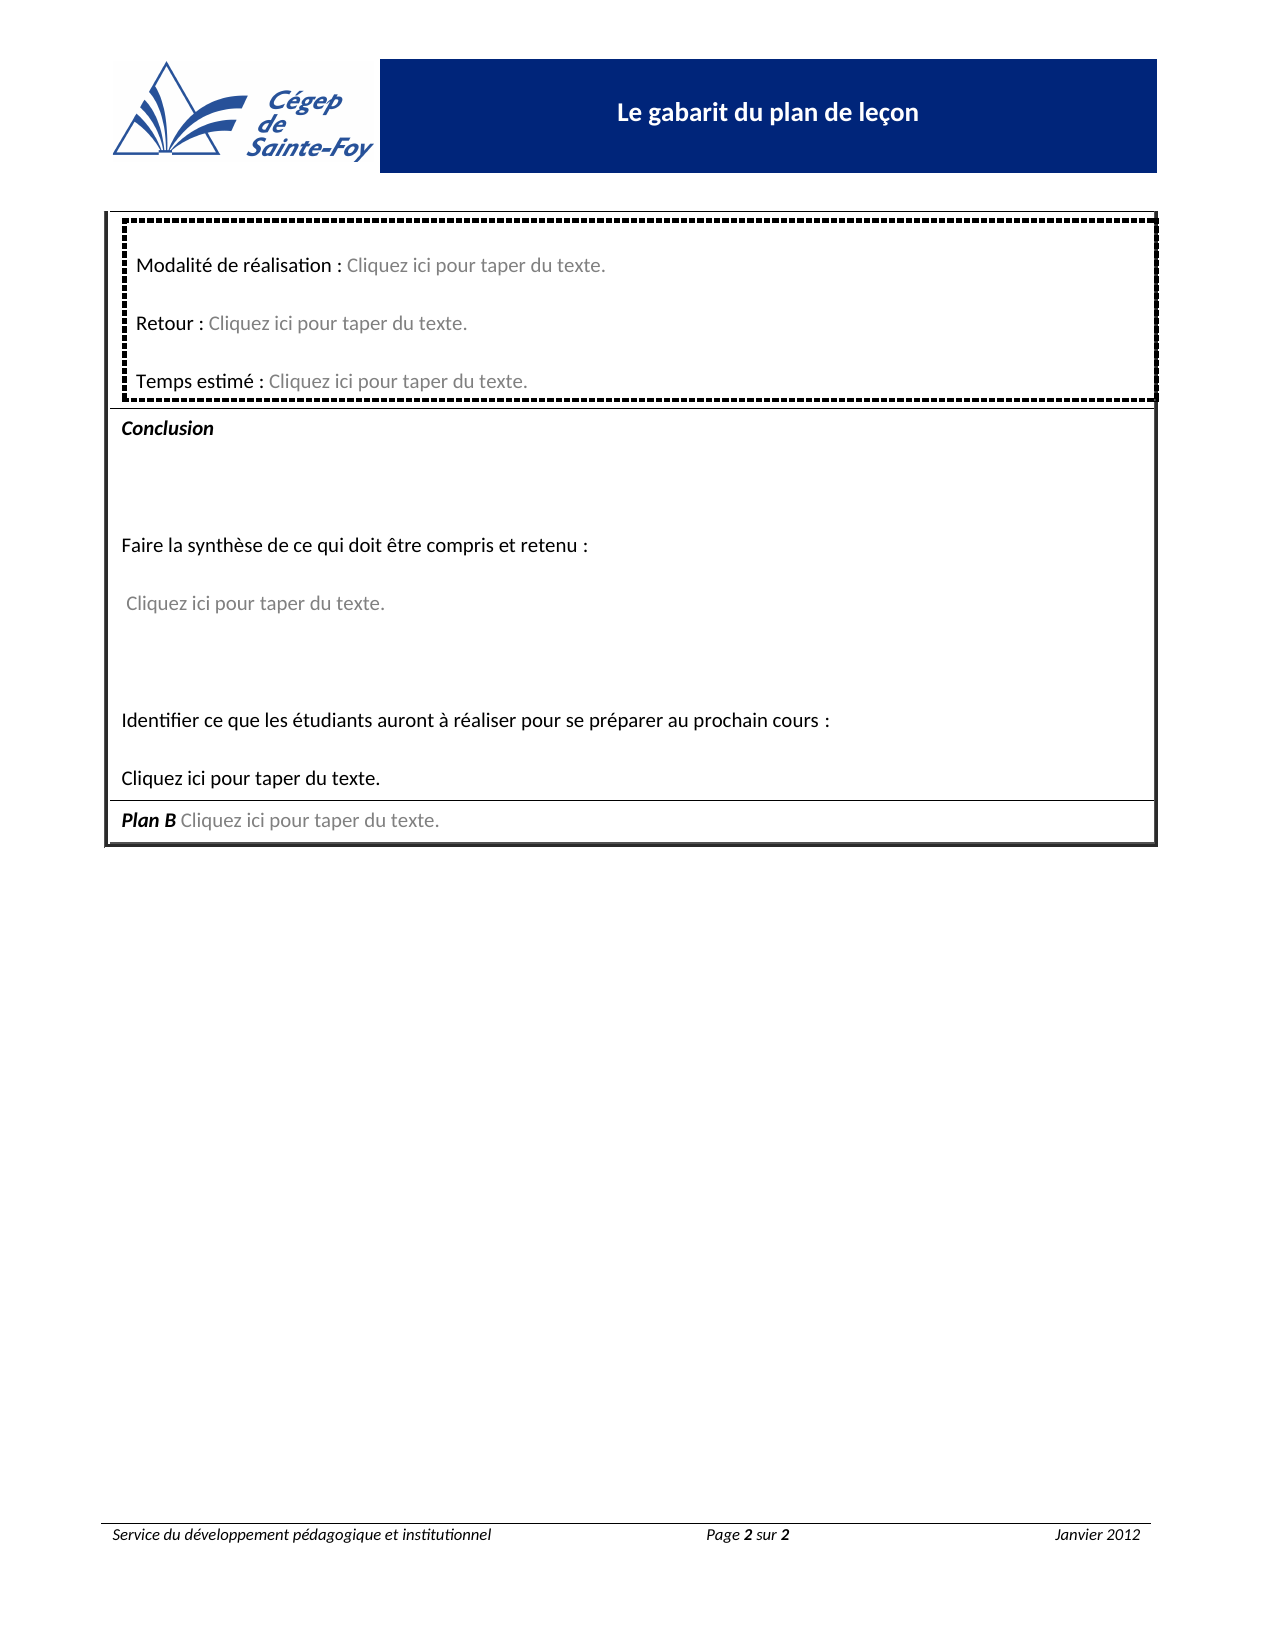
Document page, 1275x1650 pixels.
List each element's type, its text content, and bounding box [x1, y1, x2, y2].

picture [112, 61, 374, 162]
table_cell Conclusion Faire la synthèse de ce qui doit être compris et retenu : Identifier ce que les étudiants auront à réaliser pour se préparer au prochain cours : [110, 409, 1154, 800]
table_cell Plan B [110, 801, 1154, 842]
table_cell Activité pédagogique [110, 212, 1154, 408]
